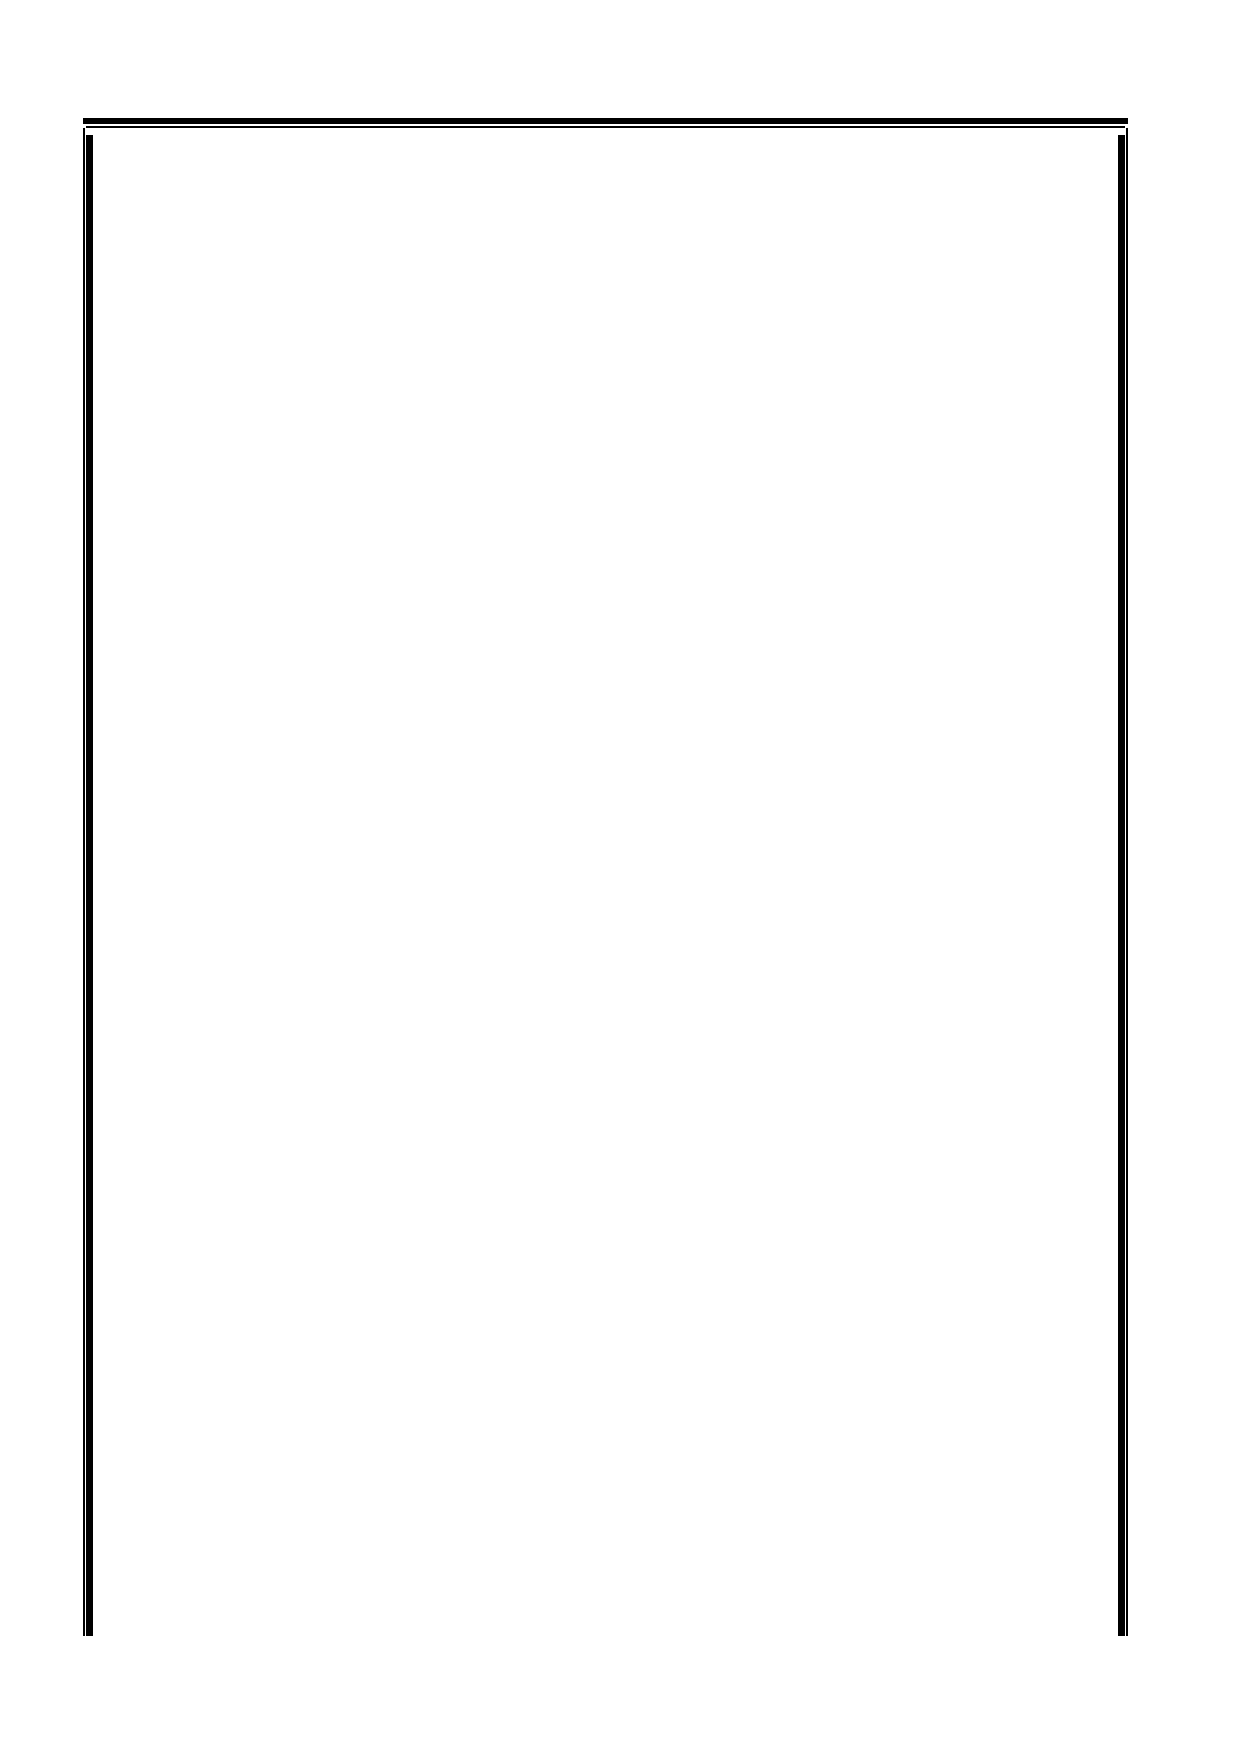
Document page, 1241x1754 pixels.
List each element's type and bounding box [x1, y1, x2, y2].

table_cell [88, 128, 1123, 1636]
